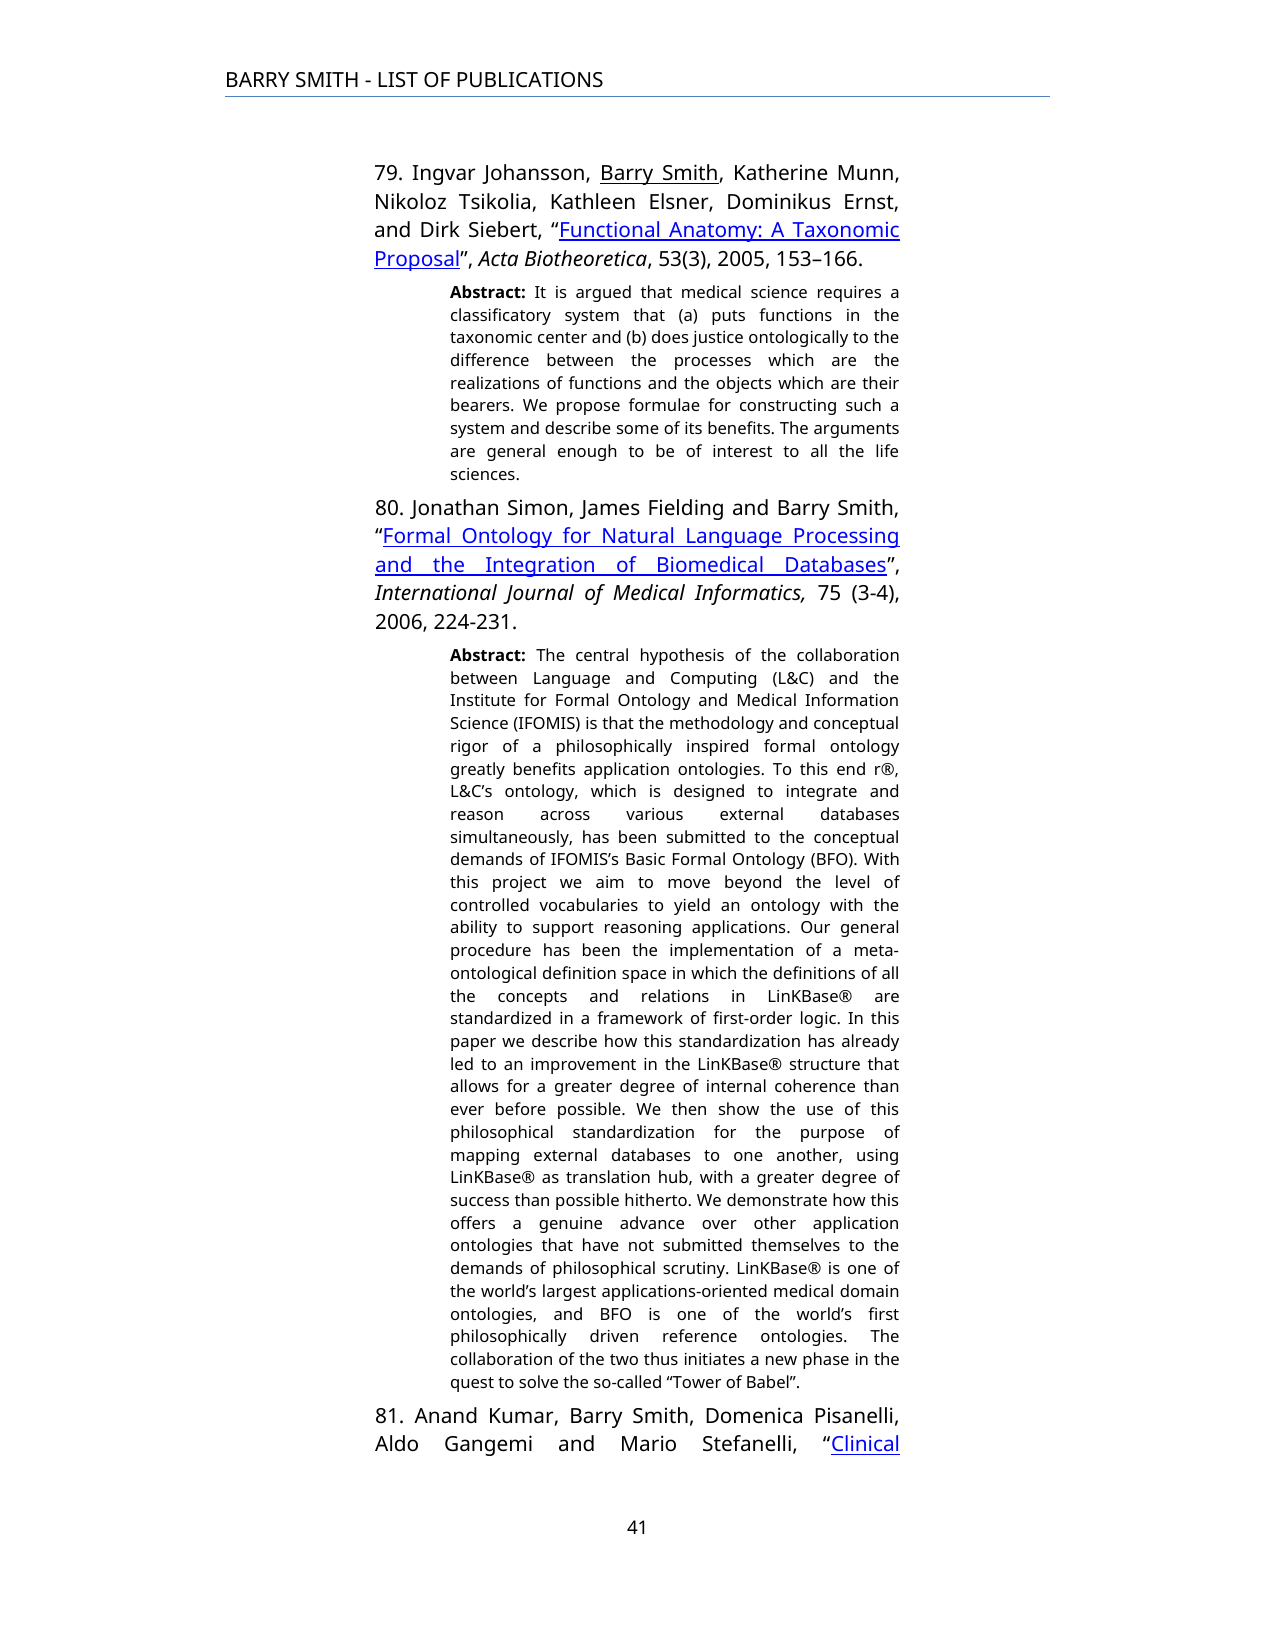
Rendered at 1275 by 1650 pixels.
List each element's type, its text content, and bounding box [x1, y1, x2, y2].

text Abstract: The central hypothesis of the collaboration between Language and Computing (L&C) and the Institute for Formal Ontology and Medical Information Science (IFOMIS) is that the methodology and conceptual rigor of a philosophically inspired formal ontology greatly benefits application ontologies. To this end r®, L&C’s ontology, which is designed to integrate and reason across various external databases simultaneously, has been submitted to the conceptual demands of IFOMIS’s Basic Formal Ontology (BFO). With this project we aim to move beyond the level of controlled vocabularies to yield an ontology with the ability to support reasoning applications. Our general procedure has been the implementation of a meta-ontological definition space in which the definitions of all the concepts and relations in LinKBase® are standardized in a framework of first-order logic. In this paper we describe how this standardization has already led to an improvement in the LinKBase® structure that allows for a greater degree of internal coherence than ever before possible. We then show the use of this philosophical standardization for the purpose of mapping external databases to one another, using LinKBase® as translation hub, with a greater degree of success than possible hitherto. We demonstrate how this offers a genuine advance over other application ontologies that have not submitted themselves to the demands of philosophical scrutiny. LinKBase® is one of the world’s largest applications-oriented medical domain ontologies, and BFO is one of the world’s first philosophically driven reference ontologies. The collaboration of the two thus initiates a new phase in the quest to solve the so-called “Tower of Babel”. [450, 643, 900, 1393]
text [375, 1401, 900, 1458]
text 79. Ingvar Johansson, Barry Smith, Katherine Munn, Nikoloz Tsikolia, Kathleen Elsner, Dominikus Ernst, and Dirk Siebert, “Functional Anatomy: A Taxonomic Proposal”, Acta Biotheoretica, 53(3), 2005, 153–166. [374, 158, 900, 272]
text Abstract: It is argued that medical science requires a classificatory system that (a) puts functions in the taxonomic center and (b) does justice ontologically to the difference between the processes which are the realizations of functions and the objects which are their bearers. We propose formulae for constructing such a system and describe some of its benefits. The arguments are general enough to be of interest to all the life sciences. [450, 281, 900, 485]
text 80. Jonathan Simon, James Fielding and Barry Smith, “Formal Ontology for Natural Language Processing and the Integration of Biomedical Databases”, International Journal of Medical Informatics, 75 (3-4), 2006, 224-231. [375, 493, 900, 635]
